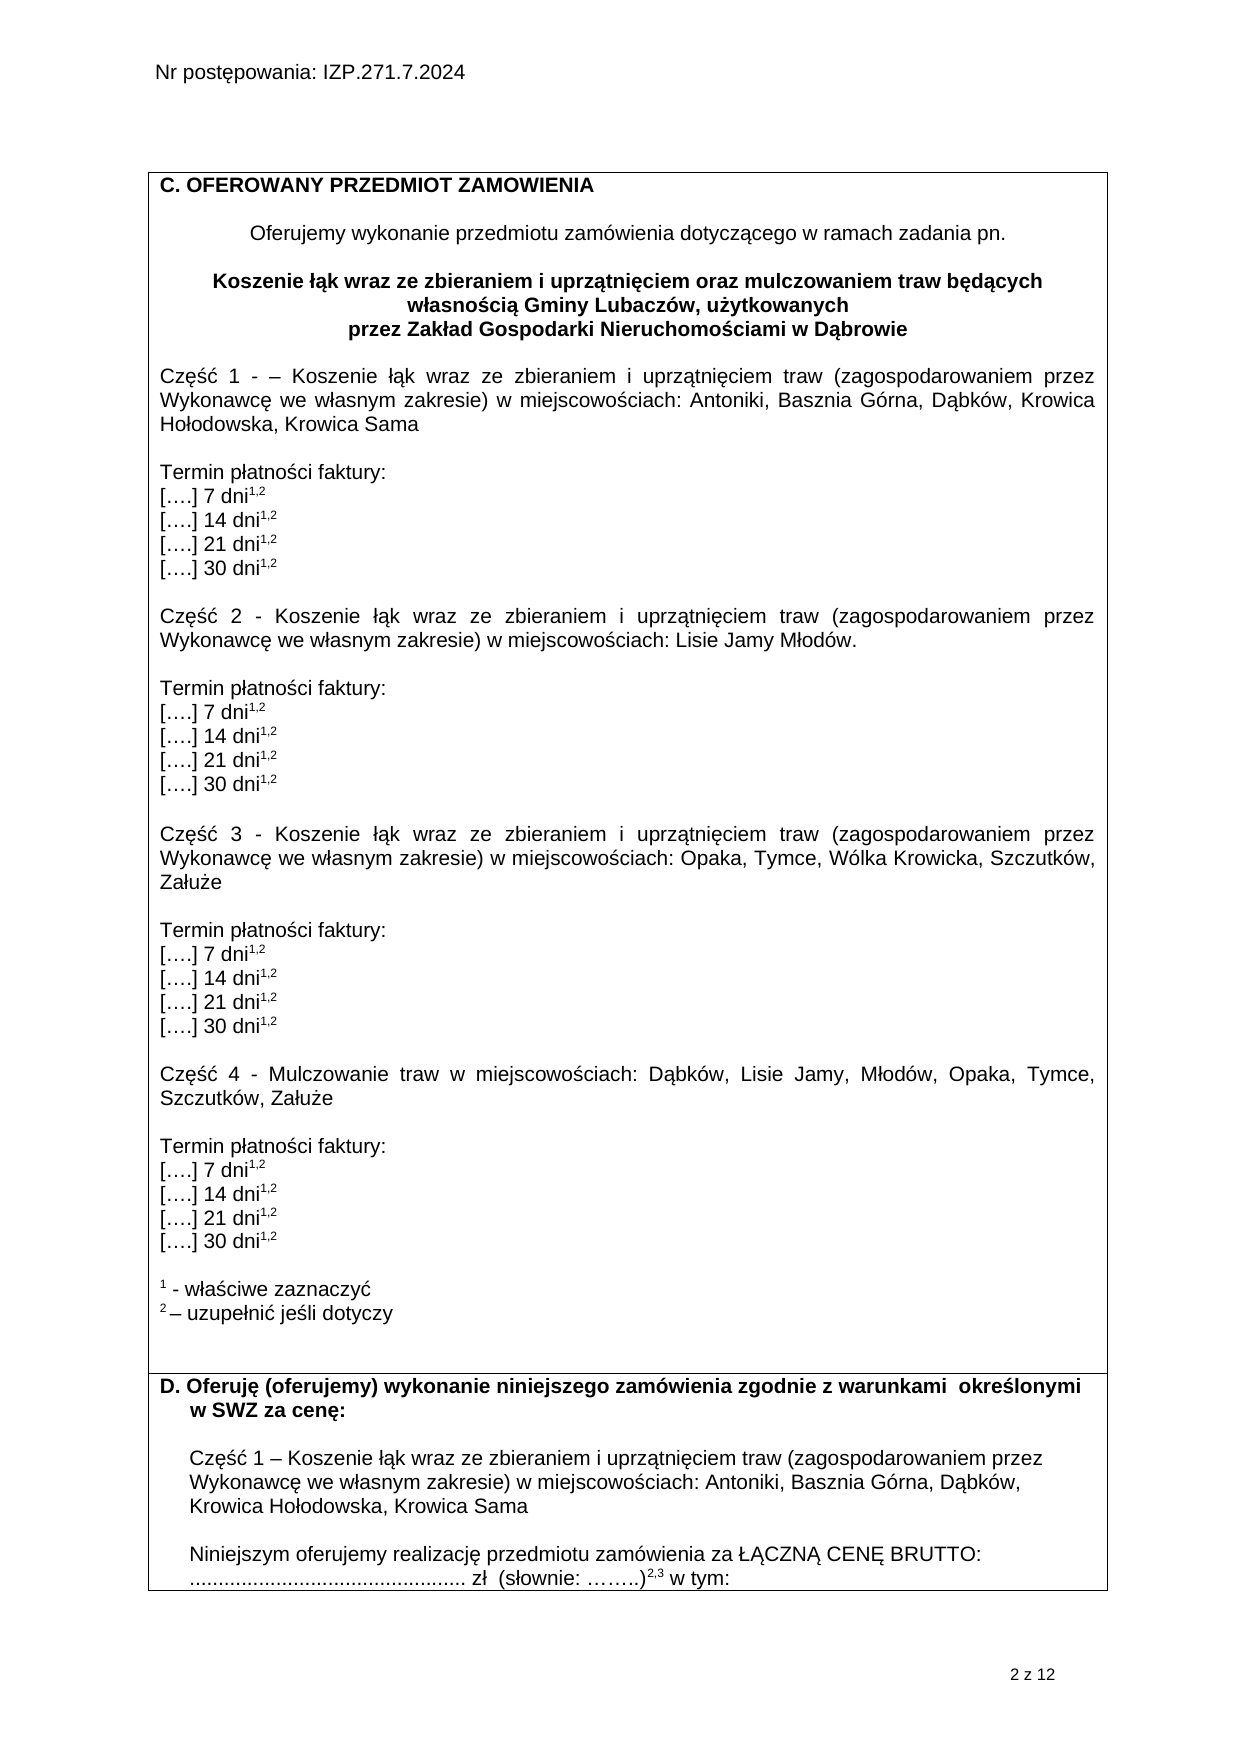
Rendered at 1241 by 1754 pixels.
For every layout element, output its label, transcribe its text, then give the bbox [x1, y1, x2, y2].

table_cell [149, 1374, 1107, 1590]
table_header C. OFEROWANY PRZEDMIOT ZAMOWIENIA Oferujemy wykonanie przedmiotu zamówienia dotyczącego w ramach zadania pn. Koszenie łąk wraz ze zbieraniem i uprzątnięciem oraz mulczowaniem traw będących własnością Gminy Lubaczów, użytkowanych przez Zakład Gospodarki Nieruchomościami w Dąbrowie Część 1 - – Koszenie łąk wraz ze zbieraniem i uprzątnięciem traw (zagospodarowaniem przez Wykonawcę we własnym zakresie) w miejscowościach: Antoniki, Basznia Górna, Dąbków, Krowica Hołodowska, Krowica Sama Termin płatności faktury: [….] 7 dni1,2 [….] 14 dni1,2 [….] 21 dni1,2 [….] 30 dni1,2 Część 2 - Koszenie łąk wraz ze zbieraniem i uprzątnięciem traw (zagospodarowaniem przez Wykonawcę we własnym zakresie) w miejscowościach: Lisie Jamy Młodów. Termin płatności faktury: [….] 7 dni1,2 [….] 14 dni1,2 [….] 21 dni1,2 [….] 30 dni1,2 Część 3 - Koszenie łąk wraz ze zbieraniem i uprzątnięciem traw (zagospodarowaniem przez Wykonawcę we własnym zakresie) w miejscowościach: Opaka, Tymce, Wólka Krowicka, Szczutków, Załuże Termin płatności faktury: [….] 7 dni1,2 [….] 14 dni1,2 [….] 21 dni1,2 [….] 30 dni1,2 Część 4 - Mulczowanie traw w miejscowościach: Dąbków, Lisie Jamy, Młodów, Opaka, Tymce, Szczutków, Załuże Termin płatności faktury: [….] 7 dni1,2 [….] 14 dni1,2 [….] 21 dni1,2 [….] 30 dni1,2 1 - właściwe zaznaczyć 2 – uzupełnić jeśli dotyczy [149, 173, 1107, 1373]
